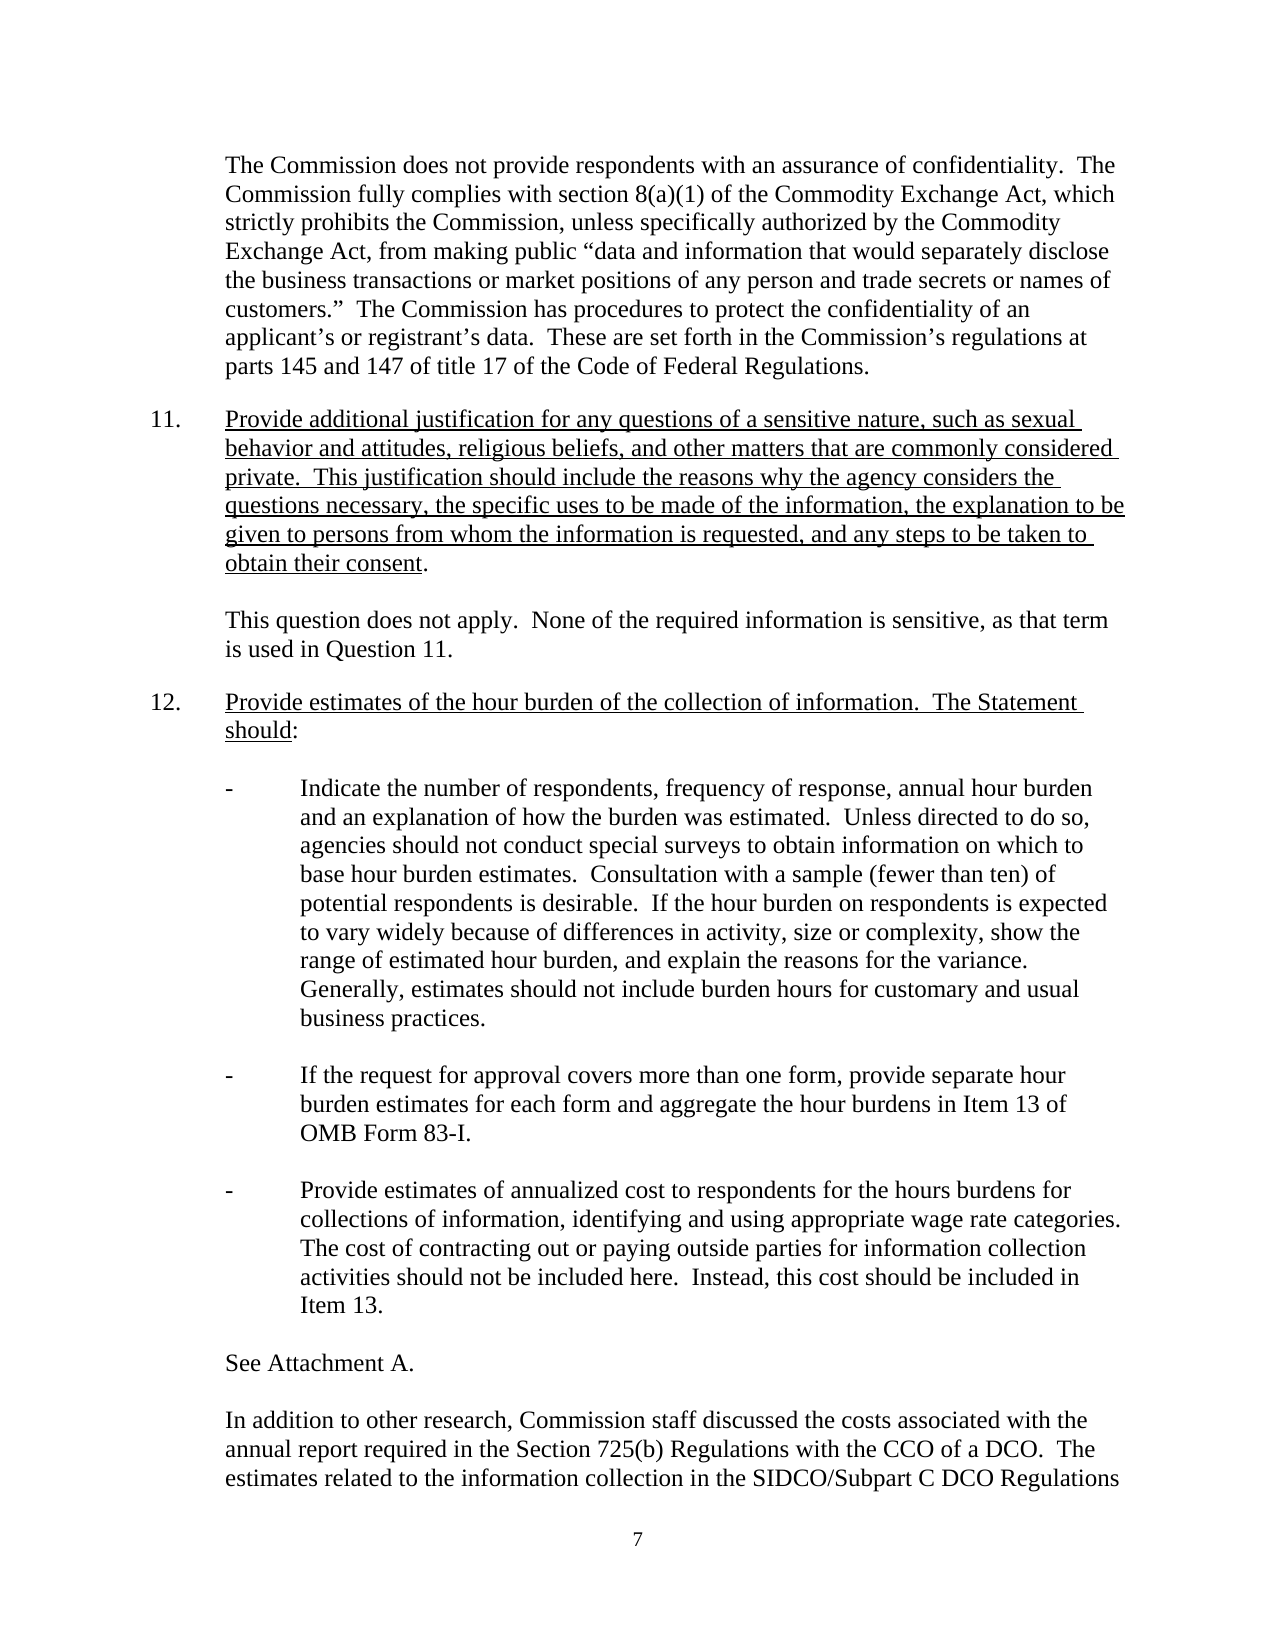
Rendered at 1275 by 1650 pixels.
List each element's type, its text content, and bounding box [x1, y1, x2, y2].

text 12. Provide estimates of the hour burden of the collection of information. The Statement should: [150, 687, 1125, 744]
text 11. Provide additional justification for any questions of a sensitive nature, such as sexual behavior and attitudes, religious beliefs, and other matters that are commonly considered private. This justification should include the reasons why the agency considers the questions necessary, the specific uses to be made of the information, the explanation to be given to persons from whom the information is requested, and any steps to be taken to obtain their consent. [150, 404, 1125, 577]
text This question does not apply. None of the required information is sensitive, as that term is used in Question 11. [150, 605, 1125, 663]
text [225, 1406, 1125, 1492]
text The Commission does not provide respondents with an assurance of confidentiality. The Commission fully complies with section 8(a)(1) of the Commodity Exchange Act, which strictly prohibits the Commission, unless specifically authorized by the Commodity Exchange Act, from making public “data and information that would separately disclose the business transactions or market positions of any person and trade secrets or names of customers.” The Commission has procedures to protect the confidentiality of an applicant’s or registrant’s data. These are set forth in the Commission’s regulations at parts 145 and 147 of title 17 of the Code of Federal Regulations. [150, 150, 1125, 380]
text - Provide estimates of annualized cost to respondents for the hours burdens for collections of information, identifying and using appropriate wage rate categories. The cost of contracting out or paying outside parties for information collection activities should not be included here. Instead, this cost should be included in Item 13. [150, 1176, 1125, 1319]
text See Attachment A. [225, 1348, 1125, 1377]
text - Indicate the number of respondents, frequency of response, annual hour burden and an explanation of how the burden was estimated. Unless directed to do so, agencies should not conduct special surveys to obtain information on which to base hour burden estimates. Consultation with a sample (fewer than ten) of potential respondents is desirable. If the hour burden on respondents is expected to vary widely because of differences in activity, size or complexity, show the range of estimated hour burden, and explain the reasons for the variance. Generally, estimates should not include burden hours for customary and usual business practices. [150, 773, 1125, 1032]
text - If the request for approval covers more than one form, provide separate hour burden estimates for each form and aggregate the hour burdens in Item 13 of OMB Form 83-I. [150, 1061, 1125, 1147]
